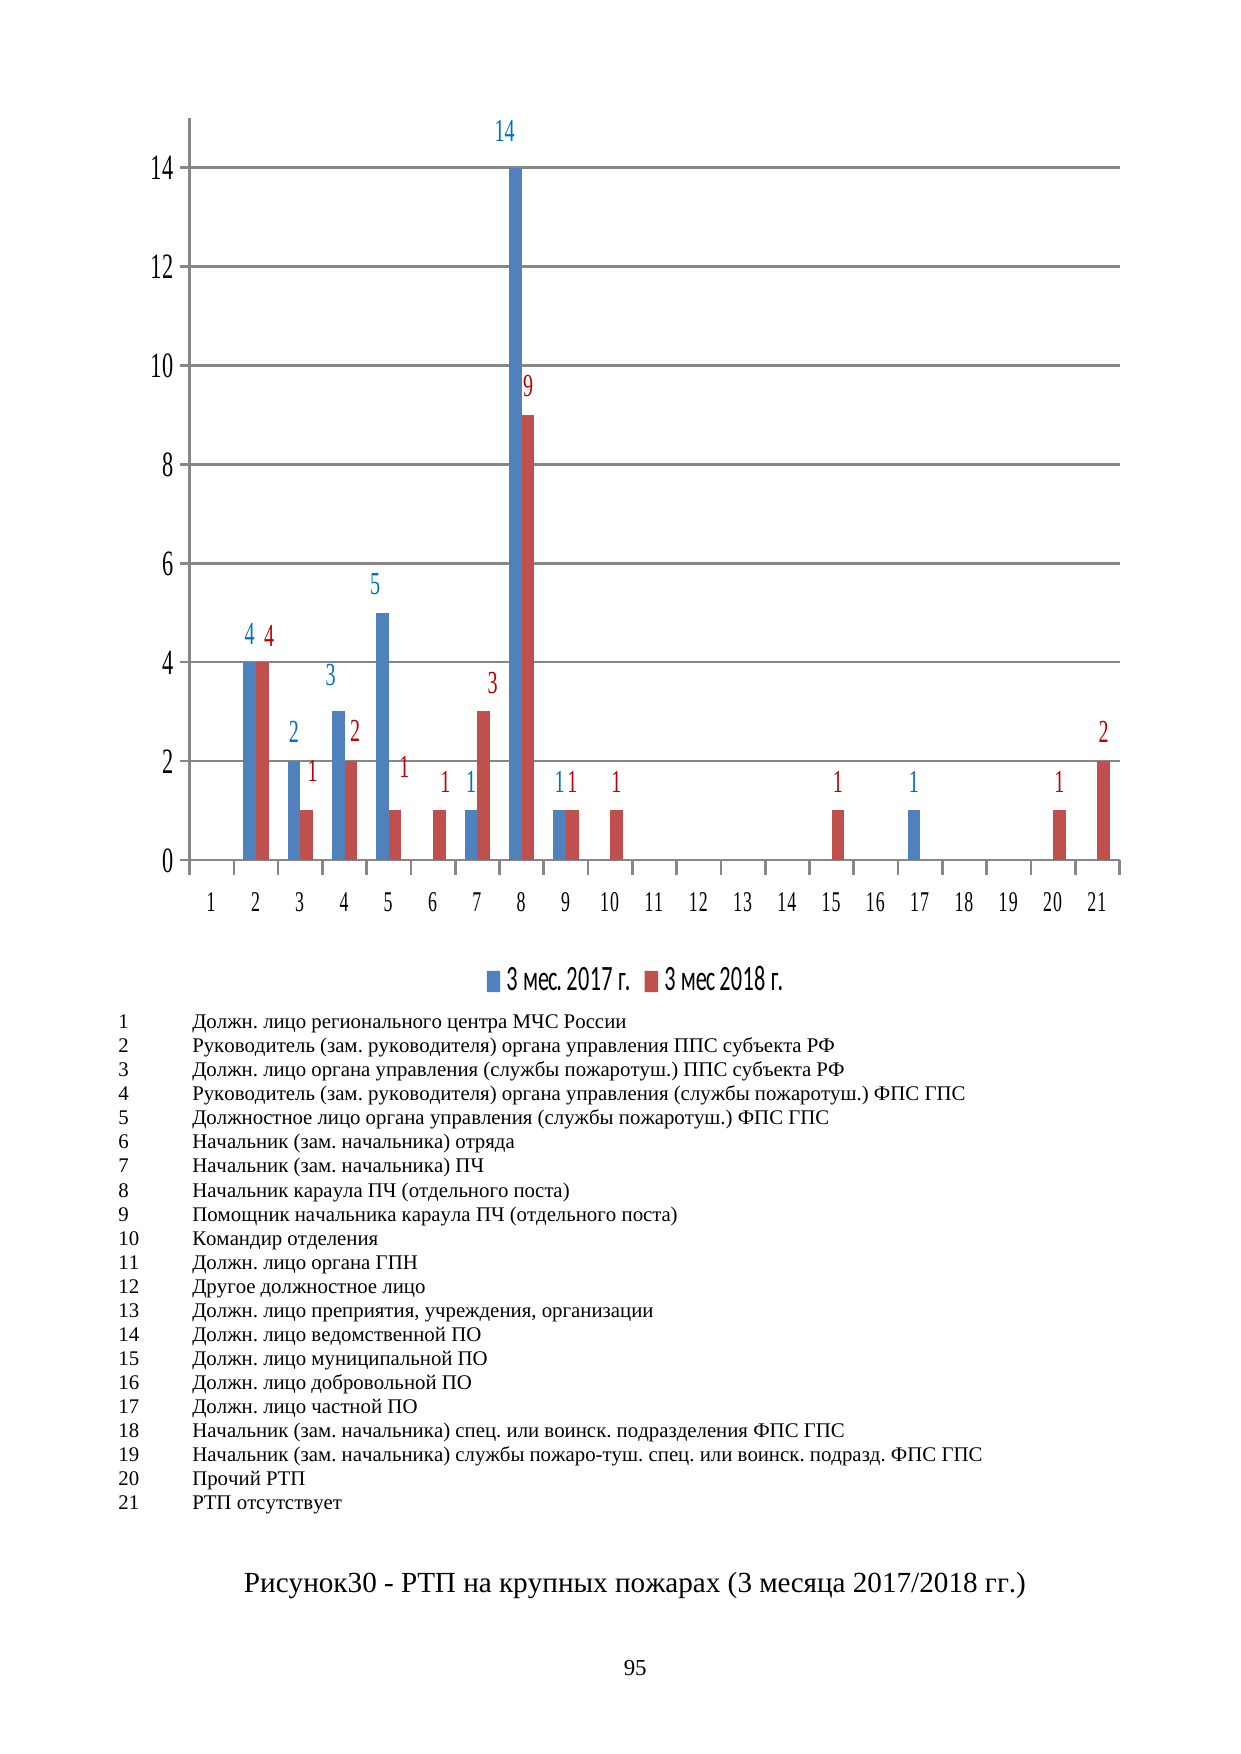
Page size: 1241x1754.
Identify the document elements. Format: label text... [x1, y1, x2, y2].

text Рисунок30 - РТП на крупных пожарах (3 месяца 2017/2018 гг.) [118, 1565, 1152, 1598]
text 12 Другое должностное лицо [118, 1274, 1152, 1298]
text 6 Начальник (зам. начальника) отряда [118, 1129, 1152, 1153]
text 20 Прочий РТП [118, 1466, 1152, 1490]
text 13 Должн. лицо преприятия, учреждения, организации [118, 1298, 1152, 1322]
text 4 Руководитель (зам. руководителя) органа управления (службы пожаротуш.) ФПС ГПС [118, 1081, 1152, 1105]
text 2 Руководитель (зам. руководителя) органа управления ППС субъекта РФ [118, 1033, 1152, 1057]
text 5 Должностное лицо органа управления (службы пожаротуш.) ФПС ГПС [118, 1105, 1152, 1129]
text 7 Начальник (зам. начальника) ПЧ [118, 1153, 1152, 1177]
text 8 Начальник караула ПЧ (отдельного поста) [118, 1177, 1152, 1202]
text 1 Должн. лицо регионального центра МЧС России [118, 1009, 1152, 1033]
text 11 Должн. лицо органа ГПН [118, 1250, 1152, 1274]
text 14 Должн. лицо ведомственной ПО [118, 1322, 1152, 1346]
text 9 Помощник начальника караула ПЧ (отдельного поста) [118, 1202, 1152, 1226]
text 21 РТП отсутствует [118, 1490, 1152, 1514]
text 15 Должн. лицо муниципальной ПО [118, 1346, 1152, 1370]
text 19 Начальник (зам. начальника) службы пожаро-туш. спец. или воинск. подразд. ФПС ГПС [118, 1442, 1152, 1466]
text 18 Начальник (зам. начальника) спец. или воинск. подразделения ФПС ГПС [118, 1418, 1152, 1442]
text 3 Должн. лицо органа управления (службы пожаротуш.) ППС субъекта РФ [118, 1057, 1152, 1081]
text 17 Должн. лицо частной ПО [118, 1394, 1152, 1418]
text 10 Командир отделения [118, 1226, 1152, 1250]
text 16 Должн. лицо добровольной ПО [118, 1370, 1152, 1394]
